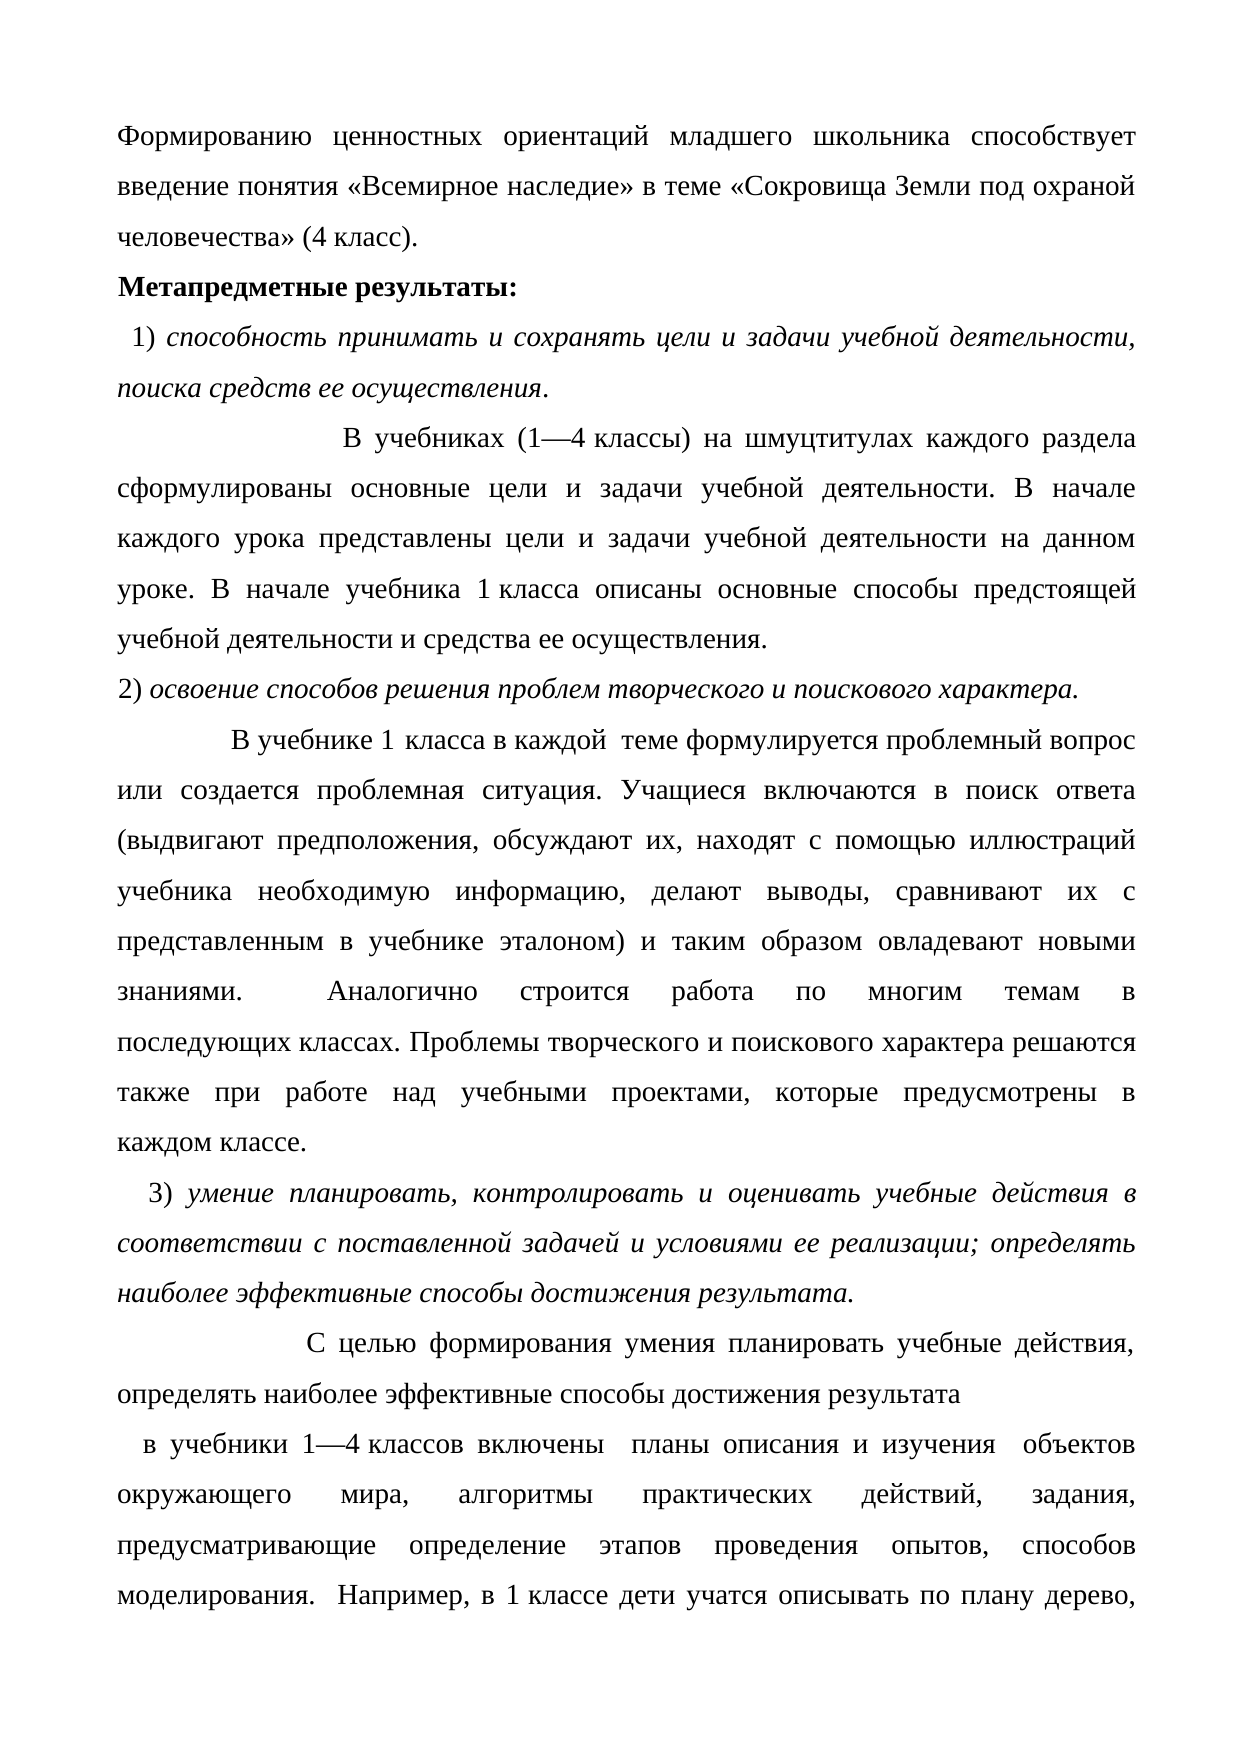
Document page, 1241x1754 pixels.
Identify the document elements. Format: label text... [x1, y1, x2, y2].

subtitle В учебниках (1—4 классы) на шмуцтитулах каждого раздела сформулированы основные цели и задачи учебной деятельности. В начале каждого урока представлены цели и задачи учебной деятельности на данном уроке. В начале учебника 1 класса описаны основные способы предстоящей учебной деятельности и средства ее осуществления. [89, 420, 1137, 655]
subtitle С целью формирования умения планировать учебные действия, определять наиболее эффективные способы достижения результата [89, 1326, 1137, 1409]
subtitle В учебнике 1 класса в каждой теме формулируется проблемный вопрос или создается проблемная ситуация. Учащиеся включаются в поиск ответа (выдвигают предположения, обсуждают их, находят с помощью иллюстраций учебника необходимую информацию, делают выводы, сравнивают их с представленным в учебнике эталоном) и таким образом овладевают новыми знаниями. Аналогично строится работа по многим темам в последующих классах. Проблемы творческого и поискового характера решаются также при работе над учебными проектами, которые предусмотрены в каждом классе. [89, 722, 1137, 1158]
subtitle 2) освоение способов решения проблем творческого и поискового характера. [89, 672, 1137, 705]
subtitle 1) способность принимать и сохранять цели и задачи учебной деятельности, поиска средств ее осуществления. [89, 319, 1137, 403]
subtitle 3) умение планировать, контролировать и оценивать учебные действия в соответствии с поставленной задачей и условиями ее реализации; определять наиболее эффективные способы достижения результата. [89, 1175, 1137, 1309]
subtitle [89, 118, 1137, 252]
subtitle Метапредметные результаты: [89, 269, 1137, 303]
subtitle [89, 1426, 1137, 1611]
